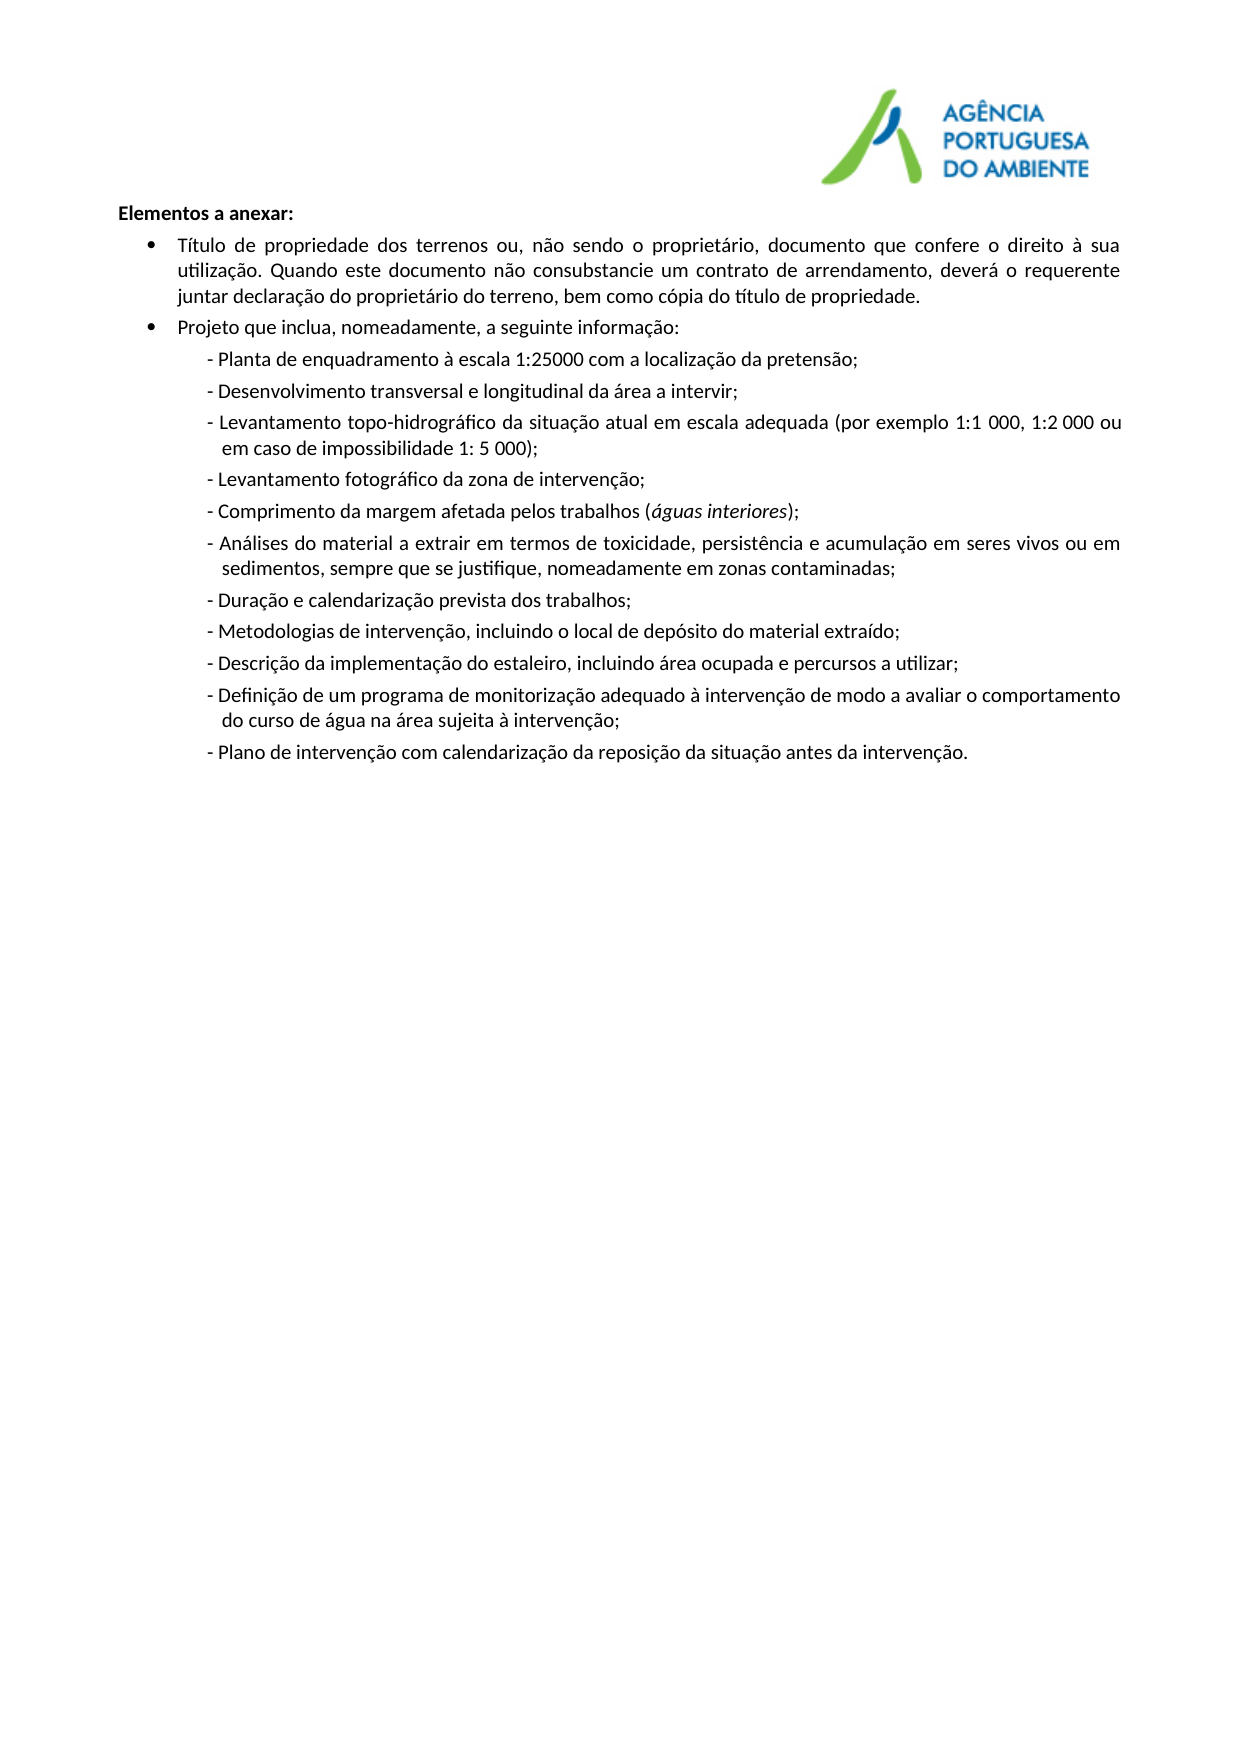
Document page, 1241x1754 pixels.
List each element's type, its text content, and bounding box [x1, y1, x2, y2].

text - Descrição da implementação do estaleiro, incluindo área ocupada e percursos a utilizar; [207, 650, 1122, 676]
text - Duração e calendarização prevista dos trabalhos; [207, 587, 1122, 612]
text - Levantamento fotográfico da zona de intervenção; [207, 467, 1122, 492]
text - Planta de enquadramento à escala 1:25000 com a localização da pretensão; [207, 346, 1122, 372]
text Elementos a anexar: [118, 200, 1122, 226]
picture [809, 73, 1123, 201]
text - Desenvolvimento transversal e longitudinal da área a intervir; [207, 378, 1122, 403]
list Projeto que inclua, nomeadamente, a seguinte informação: [148, 314, 1122, 340]
text - Levantamento topo-hidrográfico da situação atual em escala adequada (por exemplo 1:1 000, 1:2 000 ou em caso de impossibilidade 1: 5 000); [207, 409, 1122, 460]
text - Plano de intervenção com calendarização da reposição da situação antes da intervenção. [207, 739, 1122, 764]
text - Metodologias de intervenção, incluindo o local de depósito do material extraído; [207, 619, 1122, 644]
text - Definição de um programa de monitorização adequado à intervenção de modo a avaliar o comportamento do curso de água na área sujeita à intervenção; [207, 682, 1122, 733]
text - Análises do material a extrair em termos de toxicidade, persistência e acumulação em seres vivos ou em sedimentos, sempre que se justifique, nomeadamente em zonas contaminadas; [207, 530, 1122, 581]
list Título de propriedade dos terrenos ou, não sendo o proprietário, documento que confere o direito à sua utilização. Quando este documento não consubstancie um contrato de arrendamento, deverá o requerente juntar declaração do proprietário do terreno, bem como cópia do título de propriedade. [148, 232, 1122, 308]
text - Comprimento da margem afetada pelos trabalhos (águas interiores); [207, 498, 1122, 524]
